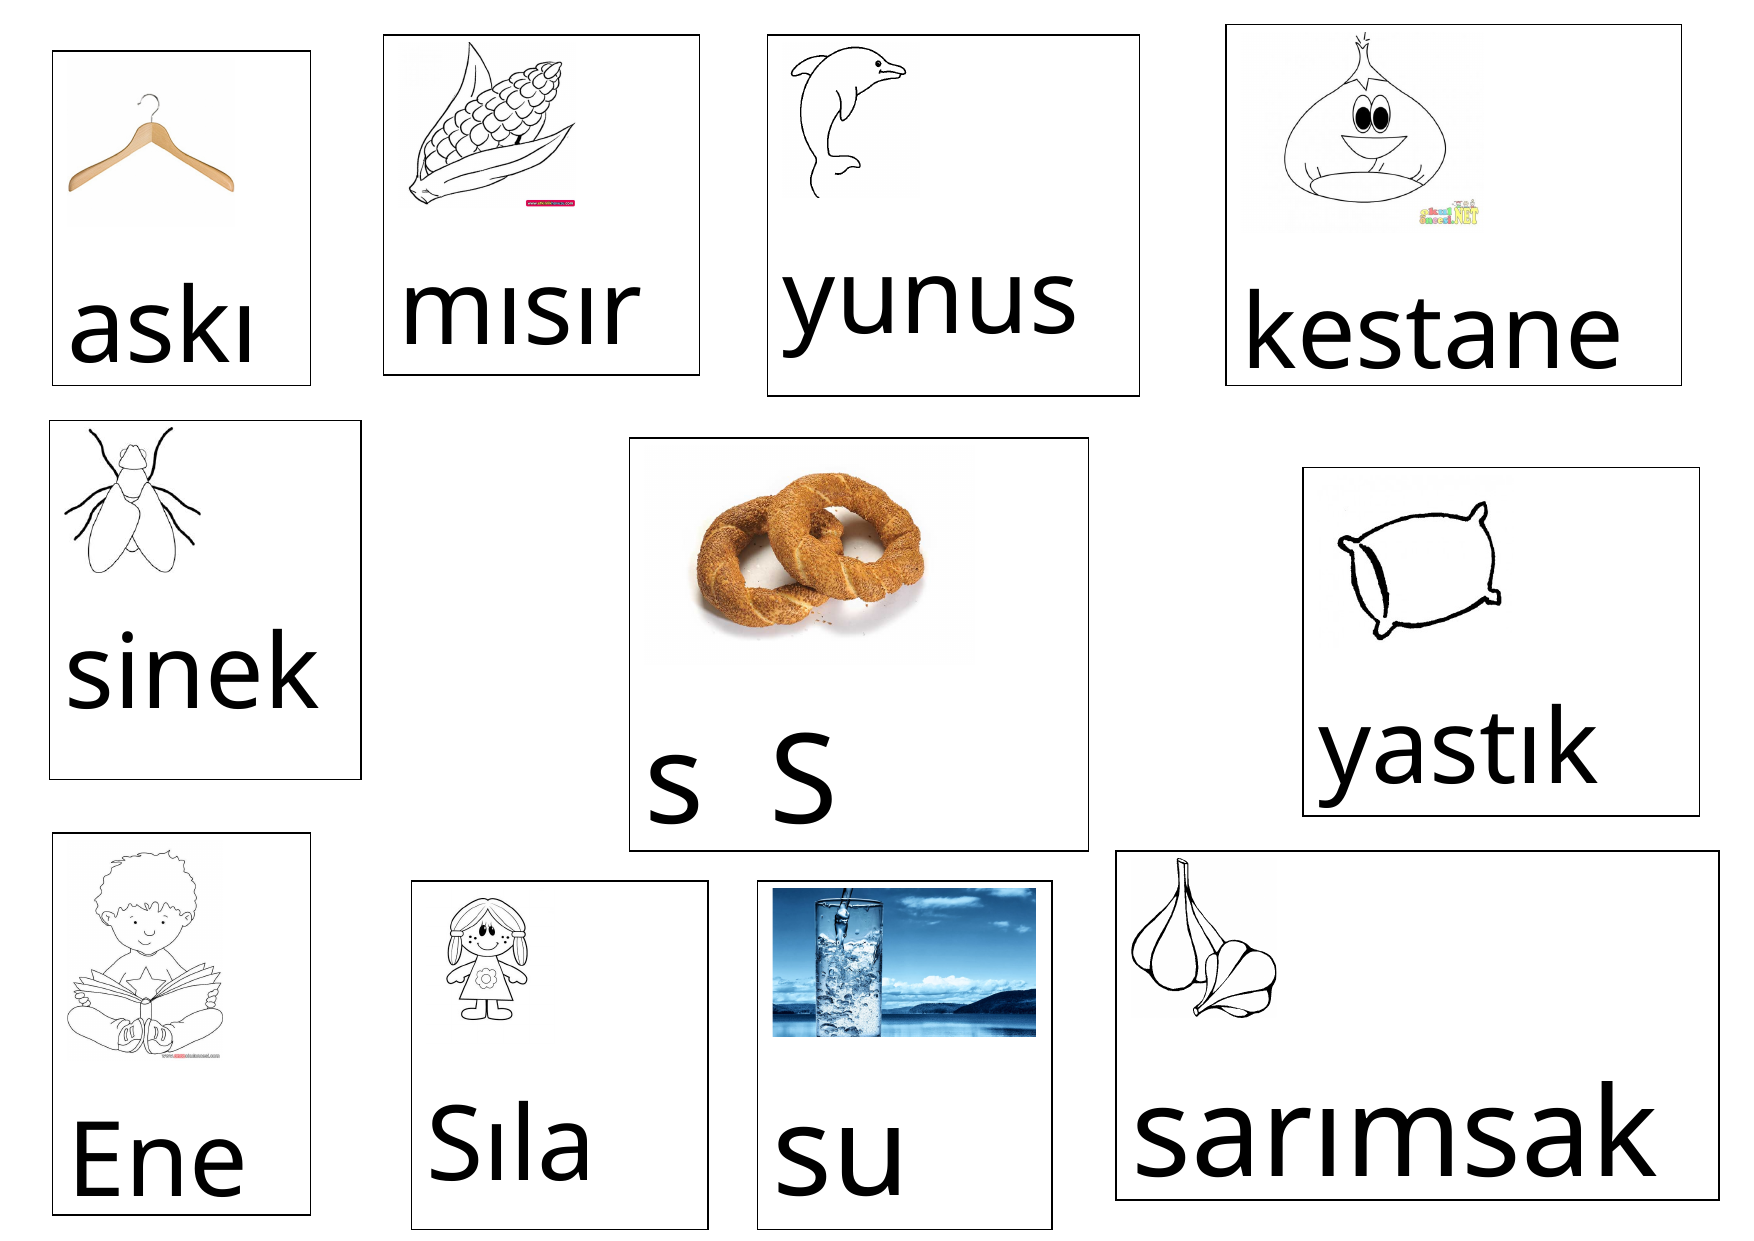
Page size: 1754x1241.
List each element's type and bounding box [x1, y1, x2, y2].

picture [772, 888, 1036, 1037]
picture [1317, 475, 1514, 648]
picture [782, 42, 920, 198]
picture [67, 58, 235, 227]
picture [1241, 32, 1484, 233]
picture [67, 840, 223, 1061]
picture [644, 445, 975, 665]
picture [64, 427, 201, 573]
picture [398, 42, 576, 208]
picture [1131, 858, 1277, 1018]
picture [426, 888, 555, 1044]
